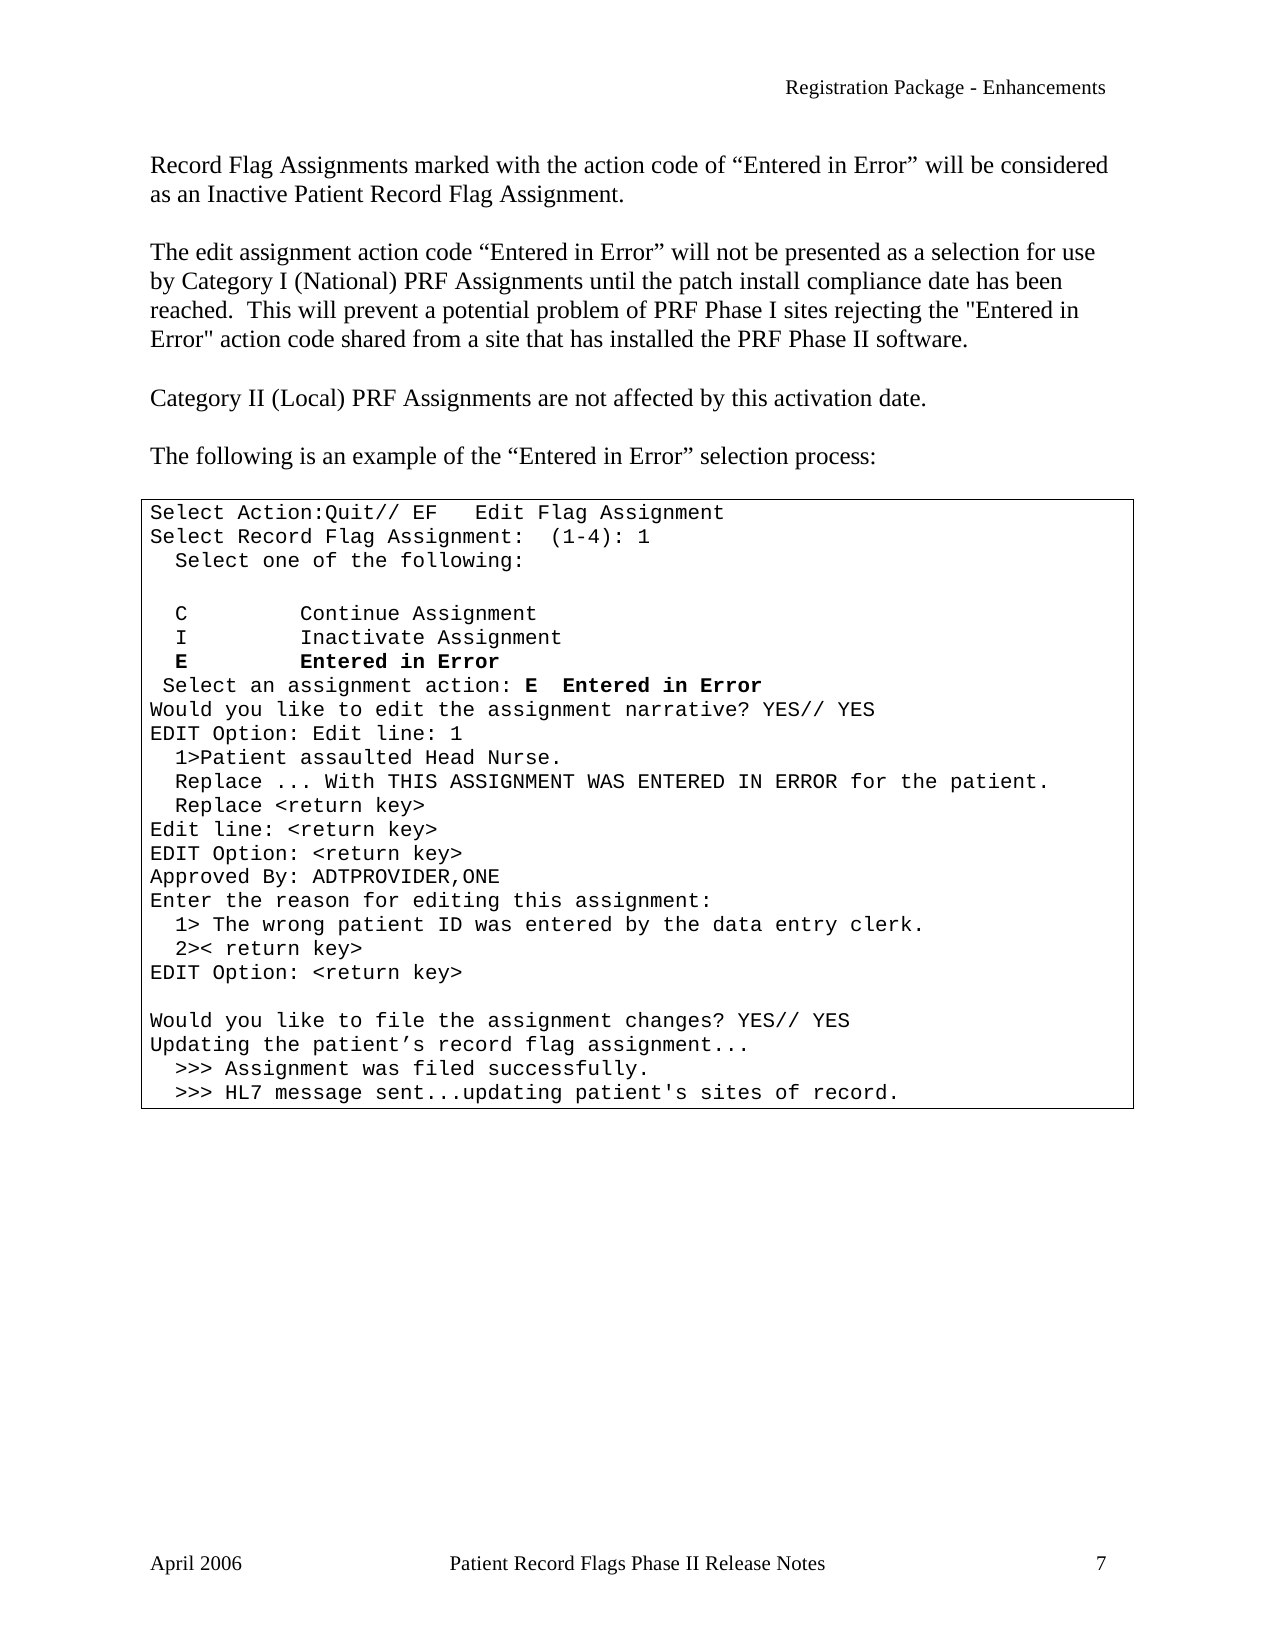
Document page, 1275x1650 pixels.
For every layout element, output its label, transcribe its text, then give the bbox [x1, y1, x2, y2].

text >>> Assignment was filed successfully. [150, 1058, 1125, 1079]
text EDIT Option: Edit line: 1 [150, 723, 1125, 747]
text Edit line: <return key> [150, 818, 1125, 842]
text 1>Patient assaulted Head Nurse. [150, 747, 1125, 771]
text C Continue Assignment [150, 603, 1125, 627]
text The following is an example of the “Entered in Error” selection process: [150, 441, 1125, 470]
text Replace <return key> [150, 794, 1125, 818]
text Approved By: ADTPROVIDER,ONE [150, 866, 1125, 890]
text 1> The wrong patient ID was entered by the data entry clerk. [150, 914, 1125, 938]
text Updating the patient’s record flag assignment... [150, 1034, 1125, 1058]
text Select Action:Quit// EF Edit Flag Assignment [142, 500, 1133, 526]
text The edit assignment action code “Entered in Error” will not be presented as a selection for use by Category I (National) PRF Assignments until the patch install compliance date has been reached. This will prevent a potential problem of PRF Phase I sites rejecting the "Entered in Error" action code shared from a site that has installed the PRF Phase II software. [150, 237, 1125, 353]
text I Inactivate Assignment [150, 627, 1125, 651]
text Select one of the following: [150, 550, 1125, 574]
text Category II (Local) PRF Assignments are not affected by this activation date. [150, 382, 1125, 412]
text Select an assignment action: E Entered in Error [150, 675, 1125, 699]
text Would you like to edit the assignment narrative? YES// YES [150, 699, 1125, 723]
text Replace ... With THIS ASSIGNMENT WAS ENTERED IN ERROR for the patient. [150, 771, 1125, 794]
text >>> HL7 message sent...updating patient's sites of record. [142, 1079, 1133, 1108]
text Select Record Flag Assignment: (1-4): 1 [150, 526, 1125, 550]
text E Entered in Error [150, 651, 1125, 675]
text Would you like to file the assignment changes? YES// YES [150, 1010, 1125, 1034]
text 2>< return key> [150, 938, 1125, 962]
text Record Flag Assignments marked with the action code of “Entered in Error” will be considered as an Inactive Patient Record Flag Assignment. [150, 150, 1125, 208]
text EDIT Option: <return key> [150, 842, 1125, 866]
text EDIT Option: <return key> [150, 962, 1125, 986]
text Enter the reason for editing this assignment: [150, 890, 1125, 914]
